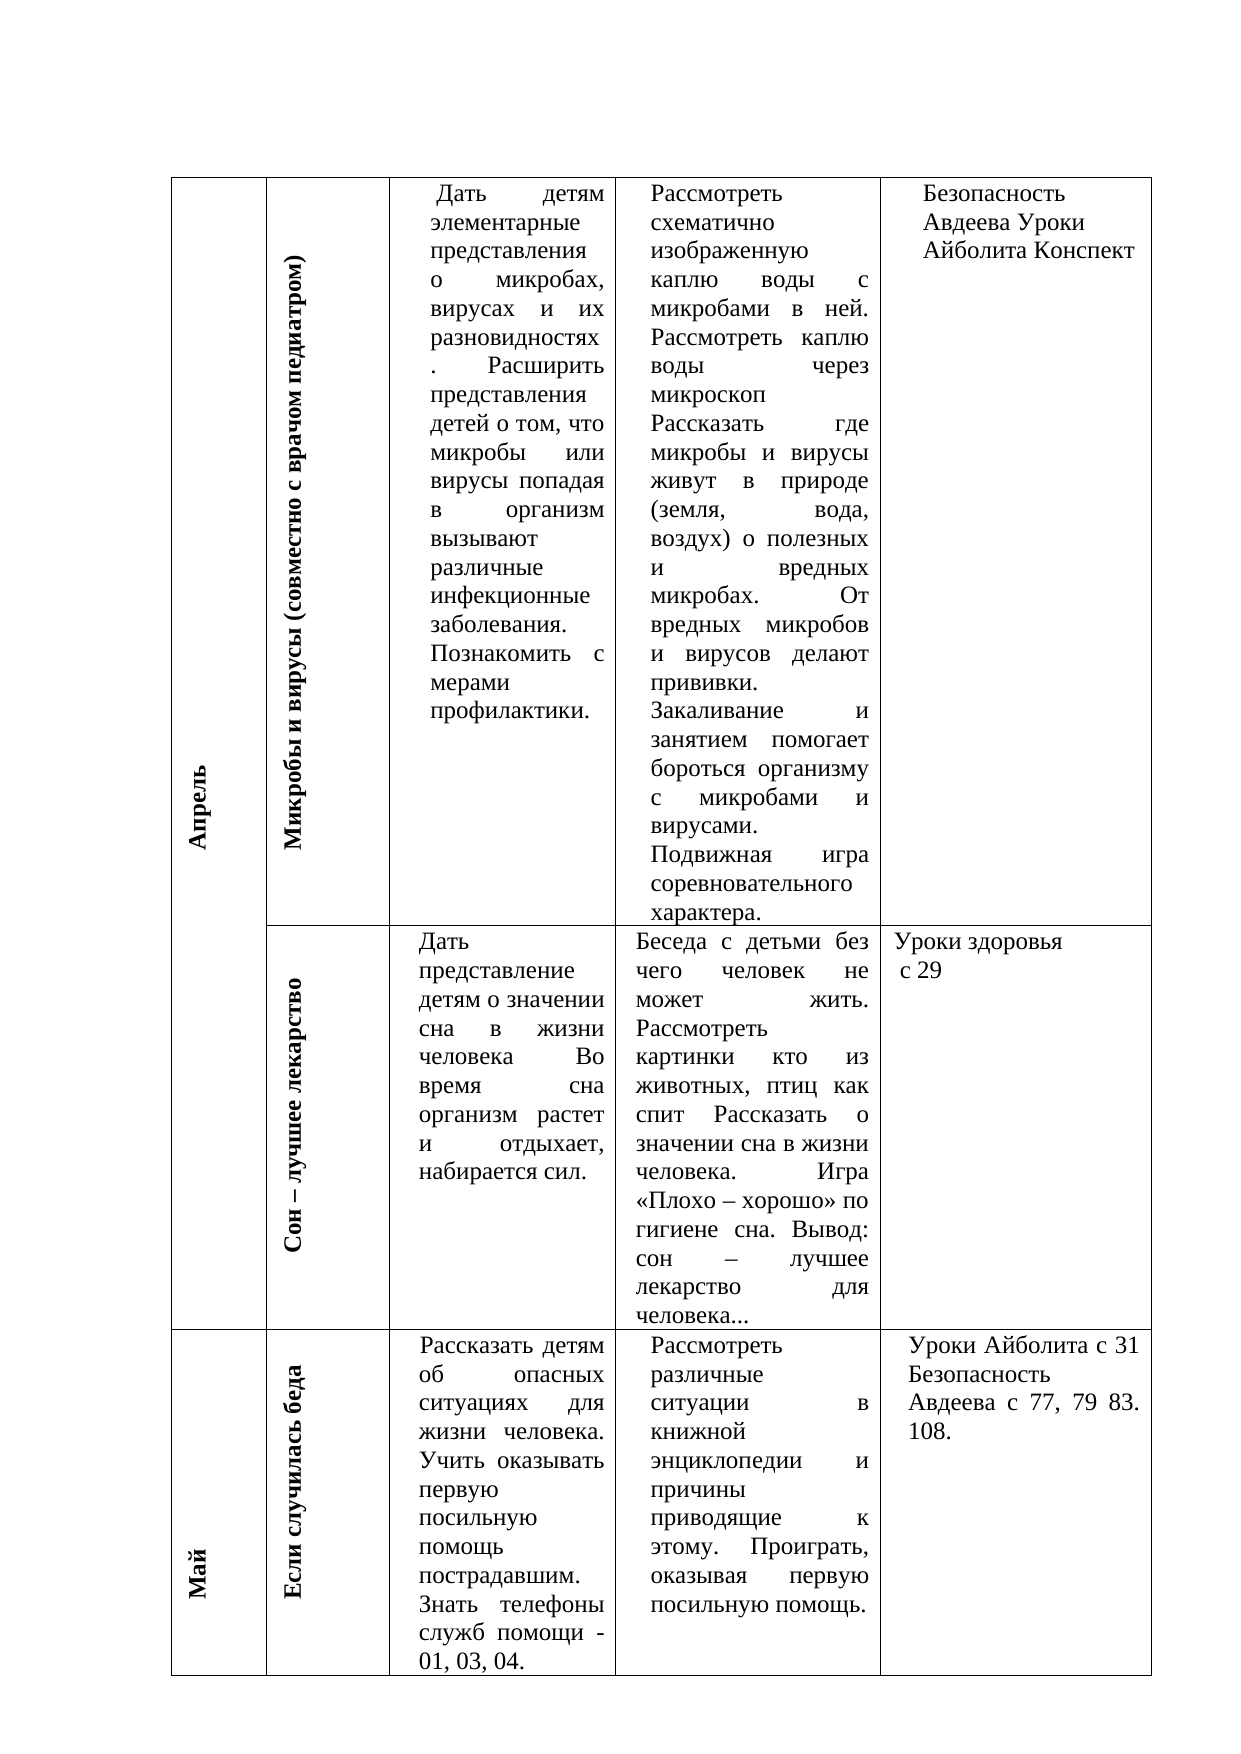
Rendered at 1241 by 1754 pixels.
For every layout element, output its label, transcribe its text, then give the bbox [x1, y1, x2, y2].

table_cell Рассмотреть схематично изображенную каплю воды с микробами в ней. Рассмотреть каплю воды через микроскоп Рассказать где микробы и вирусы живут в природе (земля, вода, воздух) о полезных и вредных микробах. От вредных микробов и вирусов делают прививки. Закаливание и занятием помогает бороться организму с микробами и вирусами. Подвижная игра соревновательного характера. [616, 178, 880, 925]
table_cell Уроки Айболита с 31 Безопасность Авдеева с 77, 79 83. 108. [881, 1330, 1151, 1675]
table_cell Дать детям элементарные представления о микробах, вирусах и их разновидностях. Расширить представления детей о том, что микробы или вирусы попадая в организм вызывают различные инфекционные заболевания. Познакомить с мерами профилактики. [390, 178, 615, 925]
table_cell Сон – лучшее лекарство [267, 926, 389, 1329]
table_cell Апрель [172, 178, 266, 1329]
table_cell Рассмотреть различные ситуации в книжной энциклопедии и причины приводящие к этому. Проиграть, оказывая первую посильную помощь. [616, 1330, 880, 1675]
table_cell Май [172, 1330, 266, 1675]
table_cell Уроки здоровья с 29 [881, 926, 1151, 1329]
table_cell Если случилась беда [267, 1330, 389, 1675]
table_cell Рассказать детям об опасных ситуациях для жизни человека. Учить оказывать первую посильную помощь пострадавшим. Знать телефоны служб помощи -01, 03, 04. [390, 1330, 615, 1675]
table_cell Микробы и вирусы (совместно с врачом педиатром) [267, 178, 389, 925]
table_cell Безопасность Авдеева Уроки Айболита Конспект [881, 178, 1151, 925]
table_cell Дать представление детям о значении сна в жизни человека Во время сна организм растет и отдыхает, набирается сил. [390, 926, 615, 1329]
table_cell Беседа с детьми без чего человек не может жить. Рассмотреть картинки кто из животных, птиц как спит Рассказать о значении сна в жизни человека. Игра «Плохо – хорошо» по гигиене сна. Вывод: сон – лучшее лекарство для человека... [616, 926, 880, 1329]
